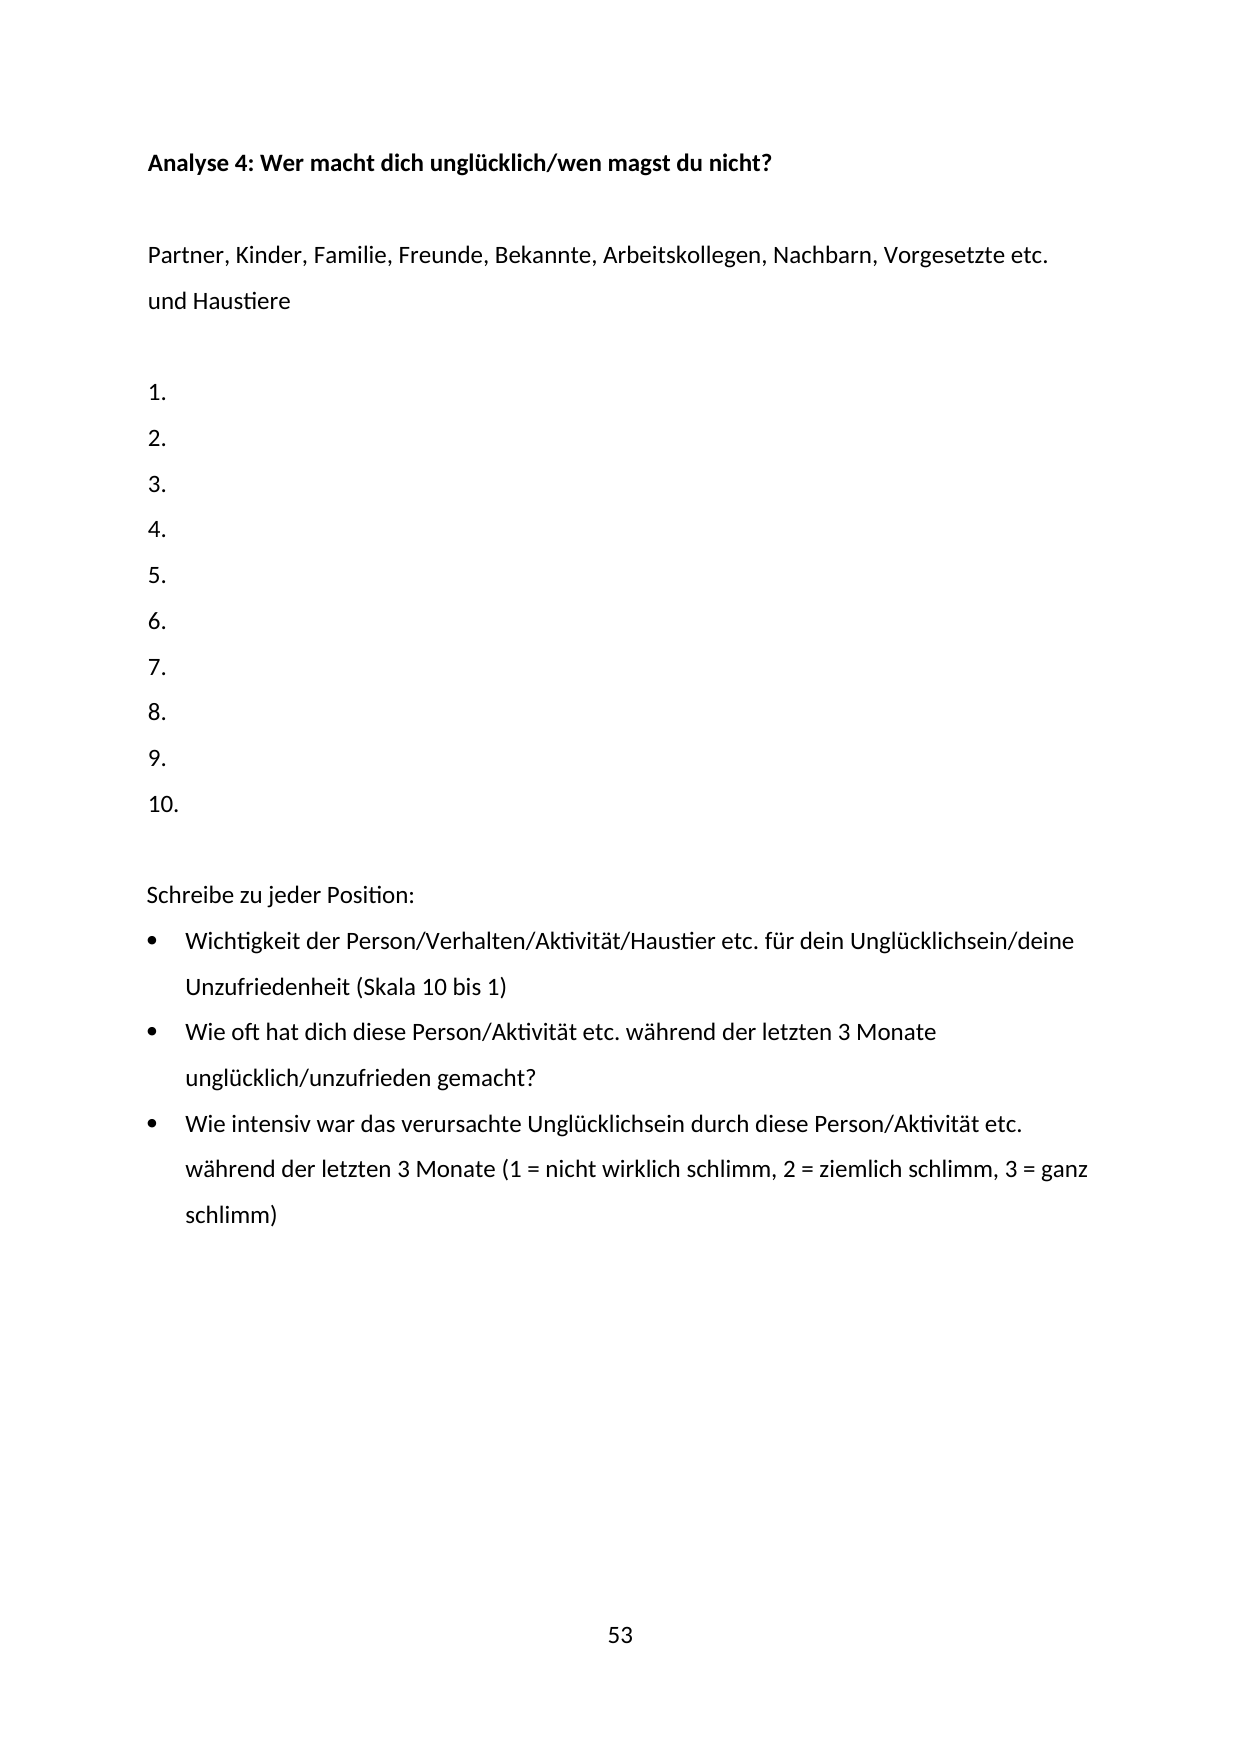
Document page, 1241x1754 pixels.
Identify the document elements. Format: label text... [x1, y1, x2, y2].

text 7. [148, 651, 1093, 681]
text 1. [148, 376, 1093, 407]
text Schreibe zu jeder Position: [146, 879, 1093, 910]
text 5. [148, 559, 1093, 590]
text 2. [148, 422, 1093, 452]
list Wie oft hat dich diese Person/Aktivität etc. während der letzten 3 Monate unglücklich/unzufrieden gemacht? [148, 1016, 1093, 1093]
list Wie intensiv war das verursachte Unglücklichsein durch diese Person/Aktivität etc. während der letzten 3 Monate (1 = nicht wirklich schlimm, 2 = ziemlich schlimm, 3 = ganz schlimm) [148, 1108, 1093, 1230]
list Wichtigkeit der Person/Verhalten/Aktivität/Haustier etc. für dein Unglücklichsein/deine Unzufriedenheit (Skala 10 bis 1) [148, 925, 1093, 1001]
text Partner, Kinder, Familie, Freunde, Bekannte, Arbeitskollegen, Nachbarn, Vorgesetzte etc. und Haustiere [148, 239, 1093, 315]
text 3. [148, 468, 1093, 498]
text Analyse 4: Wer macht dich unglücklich/wen magst du nicht? [148, 148, 1093, 178]
text 6. [148, 605, 1093, 635]
text 10. [148, 788, 1093, 818]
text 4. [148, 513, 1093, 544]
text 8. [148, 696, 1093, 727]
text 9. [148, 742, 1093, 773]
